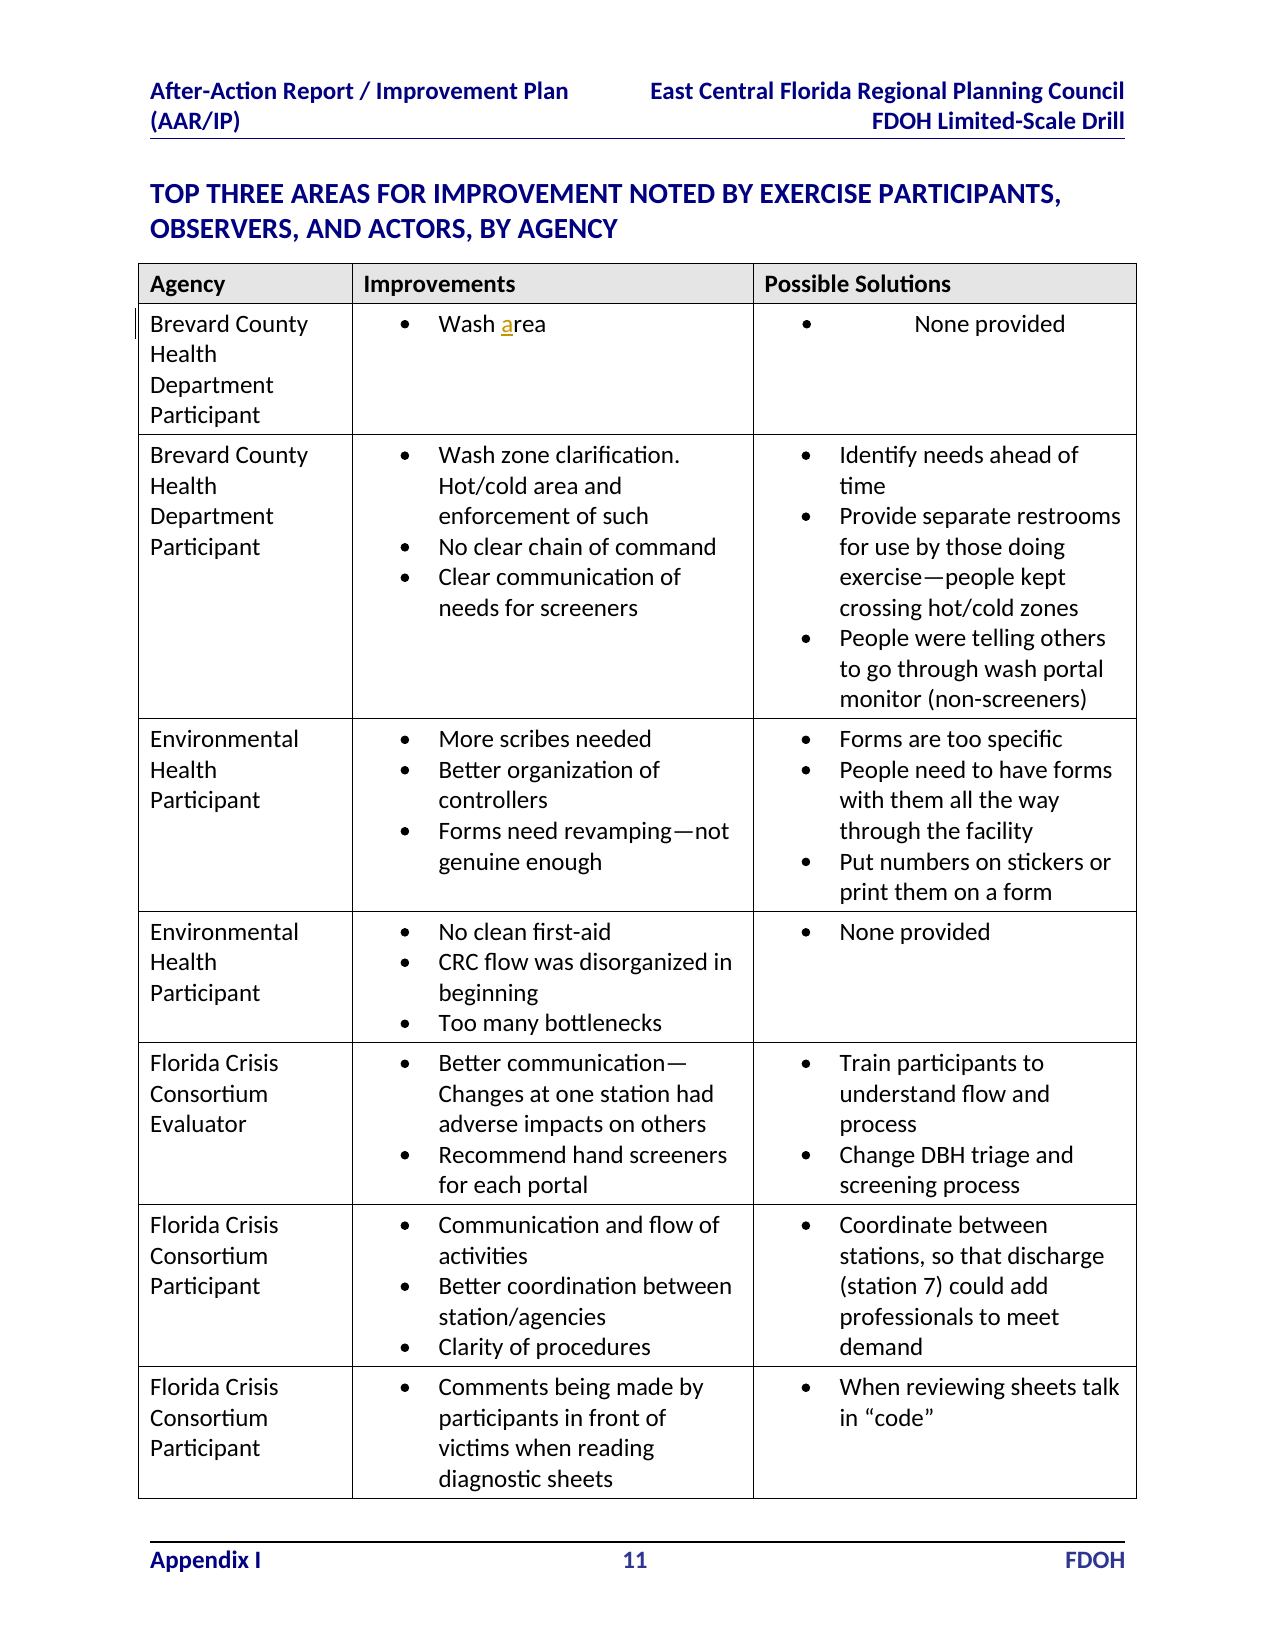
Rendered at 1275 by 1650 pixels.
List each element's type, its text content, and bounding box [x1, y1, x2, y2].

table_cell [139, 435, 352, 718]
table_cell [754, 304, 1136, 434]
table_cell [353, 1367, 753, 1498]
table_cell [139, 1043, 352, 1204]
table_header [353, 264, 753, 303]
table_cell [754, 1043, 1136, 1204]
text TOP THREE AREAS FOR IMPROVEMENT NOTED BY EXERCISE PARTICIPANTS, OBSERVERS, AND ACTORS, BY AGENCY [150, 175, 1125, 246]
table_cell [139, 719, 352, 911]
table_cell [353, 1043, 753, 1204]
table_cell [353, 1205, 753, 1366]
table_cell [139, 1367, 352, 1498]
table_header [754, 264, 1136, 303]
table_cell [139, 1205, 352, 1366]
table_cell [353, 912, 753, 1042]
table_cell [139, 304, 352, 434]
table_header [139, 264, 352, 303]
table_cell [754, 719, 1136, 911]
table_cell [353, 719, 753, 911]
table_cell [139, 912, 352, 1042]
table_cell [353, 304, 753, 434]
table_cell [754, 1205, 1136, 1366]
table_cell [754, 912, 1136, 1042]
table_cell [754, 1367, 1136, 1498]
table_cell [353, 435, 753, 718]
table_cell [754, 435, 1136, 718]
